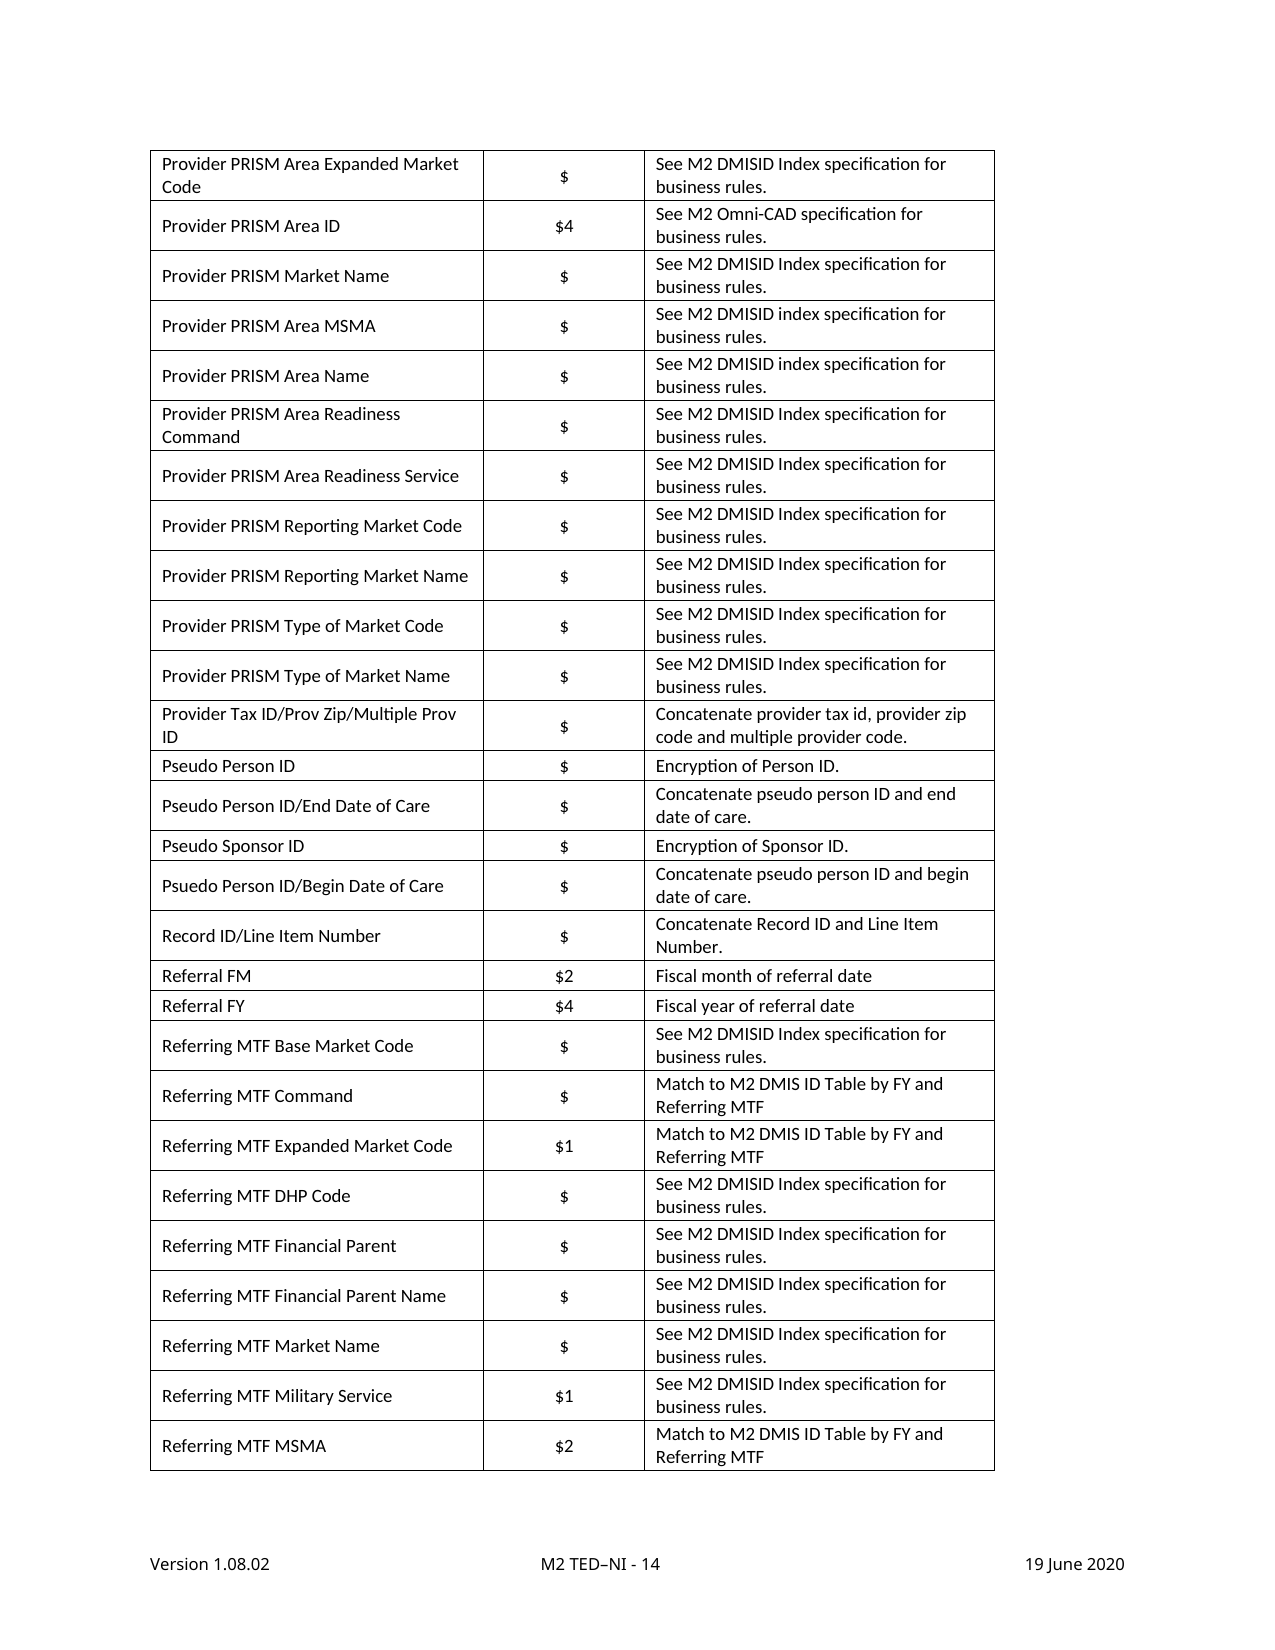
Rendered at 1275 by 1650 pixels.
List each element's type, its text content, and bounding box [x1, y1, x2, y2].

table_cell Match to M2 DMIS ID Table by FY and Referring MTF [645, 1121, 994, 1170]
table_cell Concatenate pseudo person ID and end date of care. [645, 781, 994, 830]
table_cell $1 [484, 1121, 644, 1170]
table_cell Referral FY [151, 991, 483, 1020]
table_cell See M2 DMISID Index specification for business rules. [645, 1321, 994, 1370]
table_cell $ [484, 831, 644, 860]
table_cell Psuedo Person ID/Begin Date of Care [151, 861, 483, 910]
table_cell $2 [484, 1421, 644, 1470]
table_cell $ [484, 351, 644, 400]
table_cell Fiscal month of referral date [645, 961, 994, 990]
table_cell See M2 DMISID Index specification for business rules. [645, 601, 994, 650]
table_cell $ [484, 451, 644, 500]
table_cell See M2 DMISID index specification for business rules. [645, 301, 994, 350]
table_cell Referring MTF Financial Parent Name [151, 1271, 483, 1320]
table_cell $ [484, 1221, 644, 1270]
table_cell Pseudo Sponsor ID [151, 831, 483, 860]
table_cell $ [484, 401, 644, 450]
table_cell $2 [484, 961, 644, 990]
table_cell Provider PRISM Reporting Market Name [151, 551, 483, 600]
table_cell Provider PRISM Market Name [151, 251, 483, 300]
table_cell See M2 DMISID Index specification for business rules. [645, 551, 994, 600]
table_cell See M2 DMISID Index specification for business rules. [645, 451, 994, 500]
table_cell $ [484, 251, 644, 300]
table_cell Fiscal year of referral date [645, 991, 994, 1020]
table_cell $ [484, 151, 644, 200]
table_cell Record ID/Line Item Number [151, 911, 483, 960]
table_cell Provider Tax ID/Prov Zip/Multiple Prov ID [151, 701, 483, 750]
table_cell Referring MTF Expanded Market Code [151, 1121, 483, 1170]
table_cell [645, 151, 994, 200]
table_cell See M2 DMISID Index specification for business rules. [645, 1271, 994, 1320]
table_cell $ [484, 751, 644, 780]
table_cell Referring MTF DHP Code [151, 1171, 483, 1220]
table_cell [645, 201, 994, 250]
table_cell $ [484, 501, 644, 550]
table_cell Provider PRISM Area Readiness Service [151, 451, 483, 500]
table_cell Concatenate pseudo person ID and begin date of care. [645, 861, 994, 910]
table_cell See M2 DMISID Index specification for business rules. [645, 651, 994, 700]
table_cell Provider PRISM Type of Market Name [151, 651, 483, 700]
table_cell Referring MTF MSMA [151, 1421, 483, 1470]
table_cell See M2 DMISID Index specification for business rules. [645, 1021, 994, 1070]
table_cell See M2 DMISID index specification for business rules. [645, 351, 994, 400]
table_cell Encryption of Person ID. [645, 751, 994, 780]
table_cell $ [484, 1071, 644, 1120]
table_cell Encryption of Sponsor ID. [645, 831, 994, 860]
table_cell $ [484, 1021, 644, 1070]
table_cell Referral FM [151, 961, 483, 990]
table_cell $ [484, 861, 644, 910]
table_cell See M2 DMISID Index specification for business rules. [645, 401, 994, 450]
table_cell Match to M2 DMIS ID Table by FY and Referring MTF [645, 1071, 994, 1120]
table_cell See M2 DMISID Index specification for business rules. [645, 1171, 994, 1220]
table_cell Referring MTF Military Service [151, 1371, 483, 1420]
table_cell Referring MTF Base Market Code [151, 1021, 483, 1070]
table_cell $ [484, 1321, 644, 1370]
table_cell Provider PRISM Area MSMA [151, 301, 483, 350]
table_cell See M2 DMISID Index specification for business rules. [645, 251, 994, 300]
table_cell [645, 1421, 994, 1470]
table_cell $4 [484, 991, 644, 1020]
table_cell Pseudo Person ID [151, 751, 483, 780]
table_cell $ [484, 1171, 644, 1220]
table_cell $ [484, 781, 644, 830]
table_cell Concatenate provider tax id, provider zip code and multiple provider code. [645, 701, 994, 750]
table_cell $ [484, 1271, 644, 1320]
table_cell $ [484, 701, 644, 750]
table_cell Referring MTF Financial Parent [151, 1221, 483, 1270]
table_cell Provider PRISM Type of Market Code [151, 601, 483, 650]
table_cell Referring MTF Command [151, 1071, 483, 1120]
table_cell $ [484, 551, 644, 600]
table_cell $ [484, 651, 644, 700]
table_cell $ [484, 911, 644, 960]
table_cell $ [484, 301, 644, 350]
table_cell $1 [484, 1371, 644, 1420]
table_cell Provider PRISM Area Readiness Command [151, 401, 483, 450]
table_cell See M2 DMISID Index specification for business rules. [645, 1221, 994, 1270]
table_cell Provider PRISM Area Name [151, 351, 483, 400]
table_cell Provider PRISM Reporting Market Code [151, 501, 483, 550]
table_cell Referring MTF Market Name [151, 1321, 483, 1370]
table_cell Provider PRISM Area ID [151, 201, 483, 250]
table_cell Concatenate Record ID and Line Item Number. [645, 911, 994, 960]
table_cell $ [484, 601, 644, 650]
table_cell $4 [484, 201, 644, 250]
table_cell Provider PRISM Area Expanded Market Code [151, 151, 483, 200]
table_cell See M2 DMISID Index specification for business rules. [645, 1371, 994, 1420]
table_cell Pseudo Person ID/End Date of Care [151, 781, 483, 830]
table_cell See M2 DMISID Index specification for business rules. [645, 501, 994, 550]
